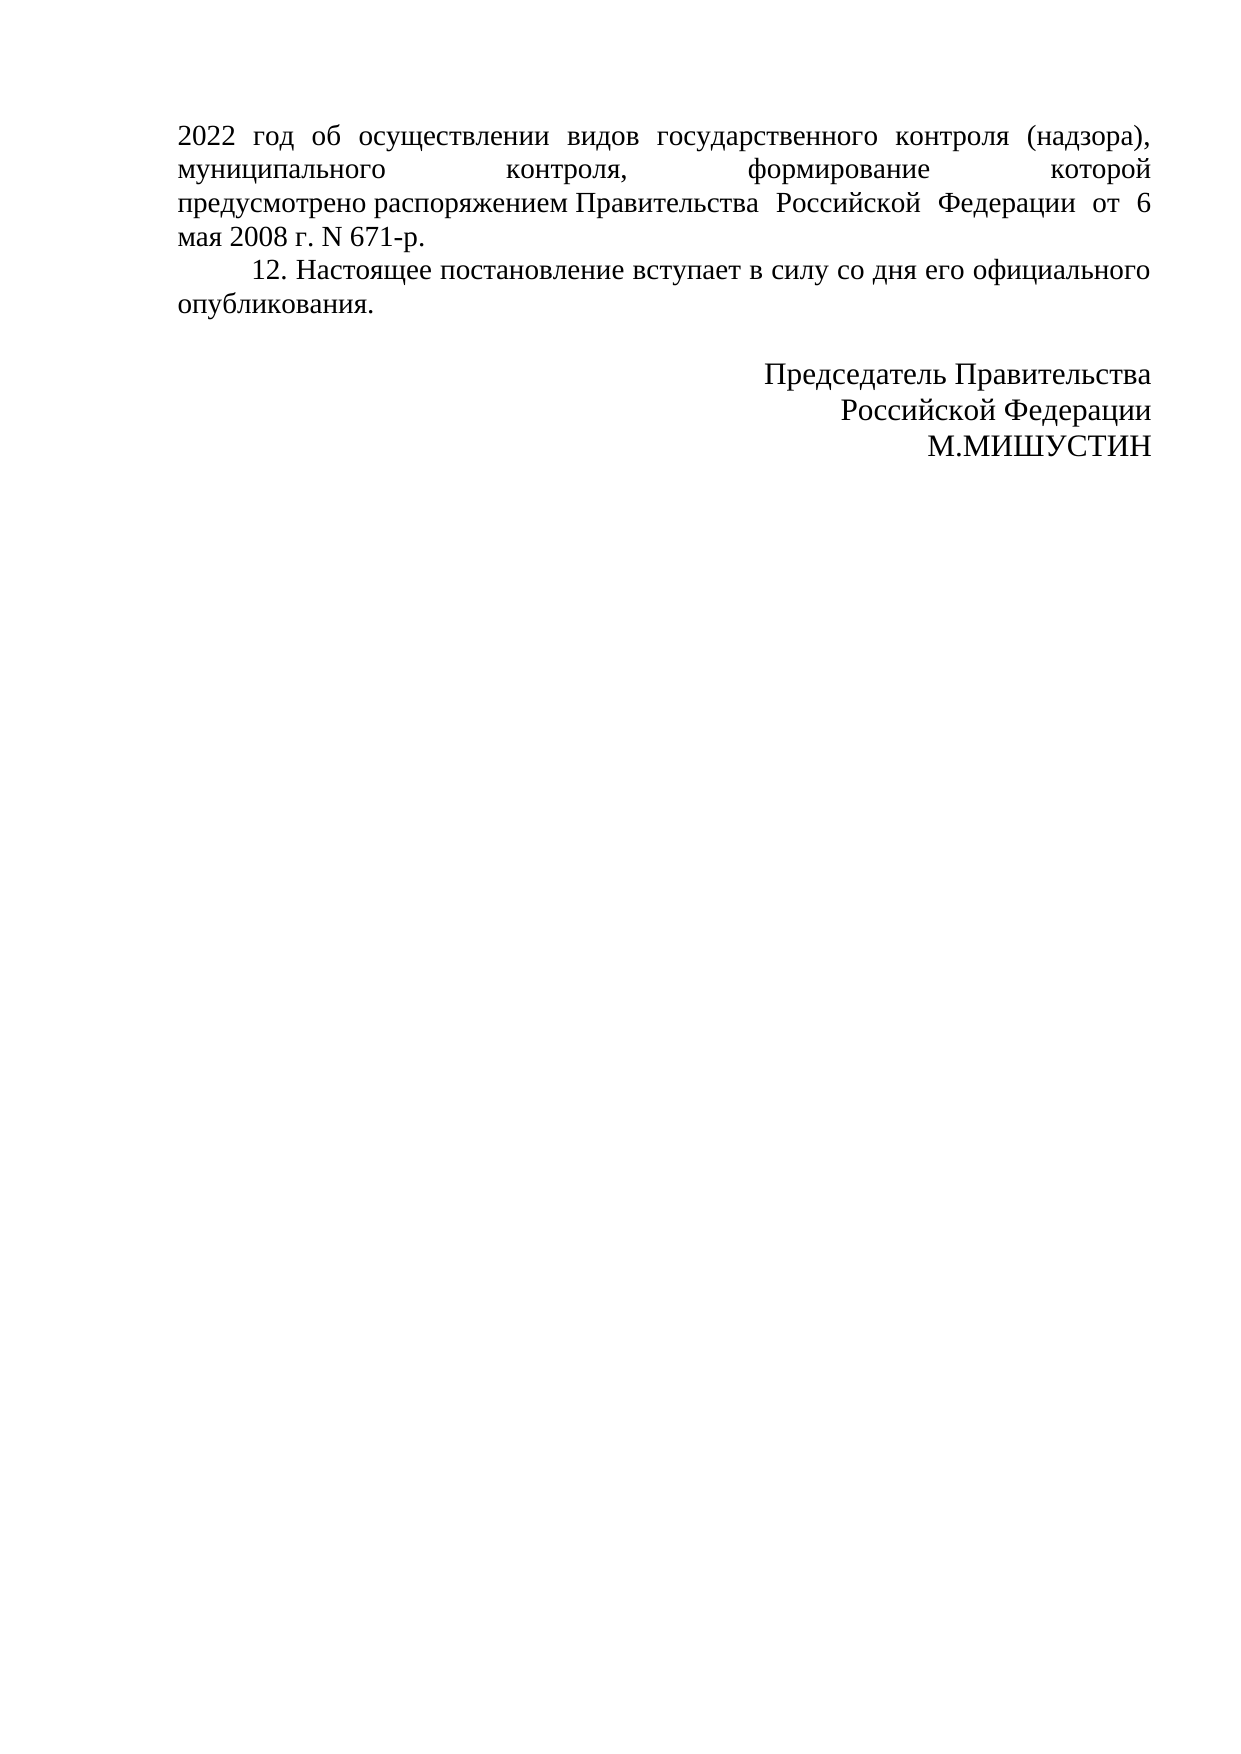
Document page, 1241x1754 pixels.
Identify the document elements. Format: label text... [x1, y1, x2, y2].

text Российской Федерации [177, 391, 1152, 427]
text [177, 118, 1152, 252]
text 12. Настоящее постановление вступает в силу со дня его официального опубликования. [177, 252, 1152, 319]
text М.МИШУСТИН [177, 427, 1152, 463]
text Председатель Правительства [177, 355, 1152, 391]
